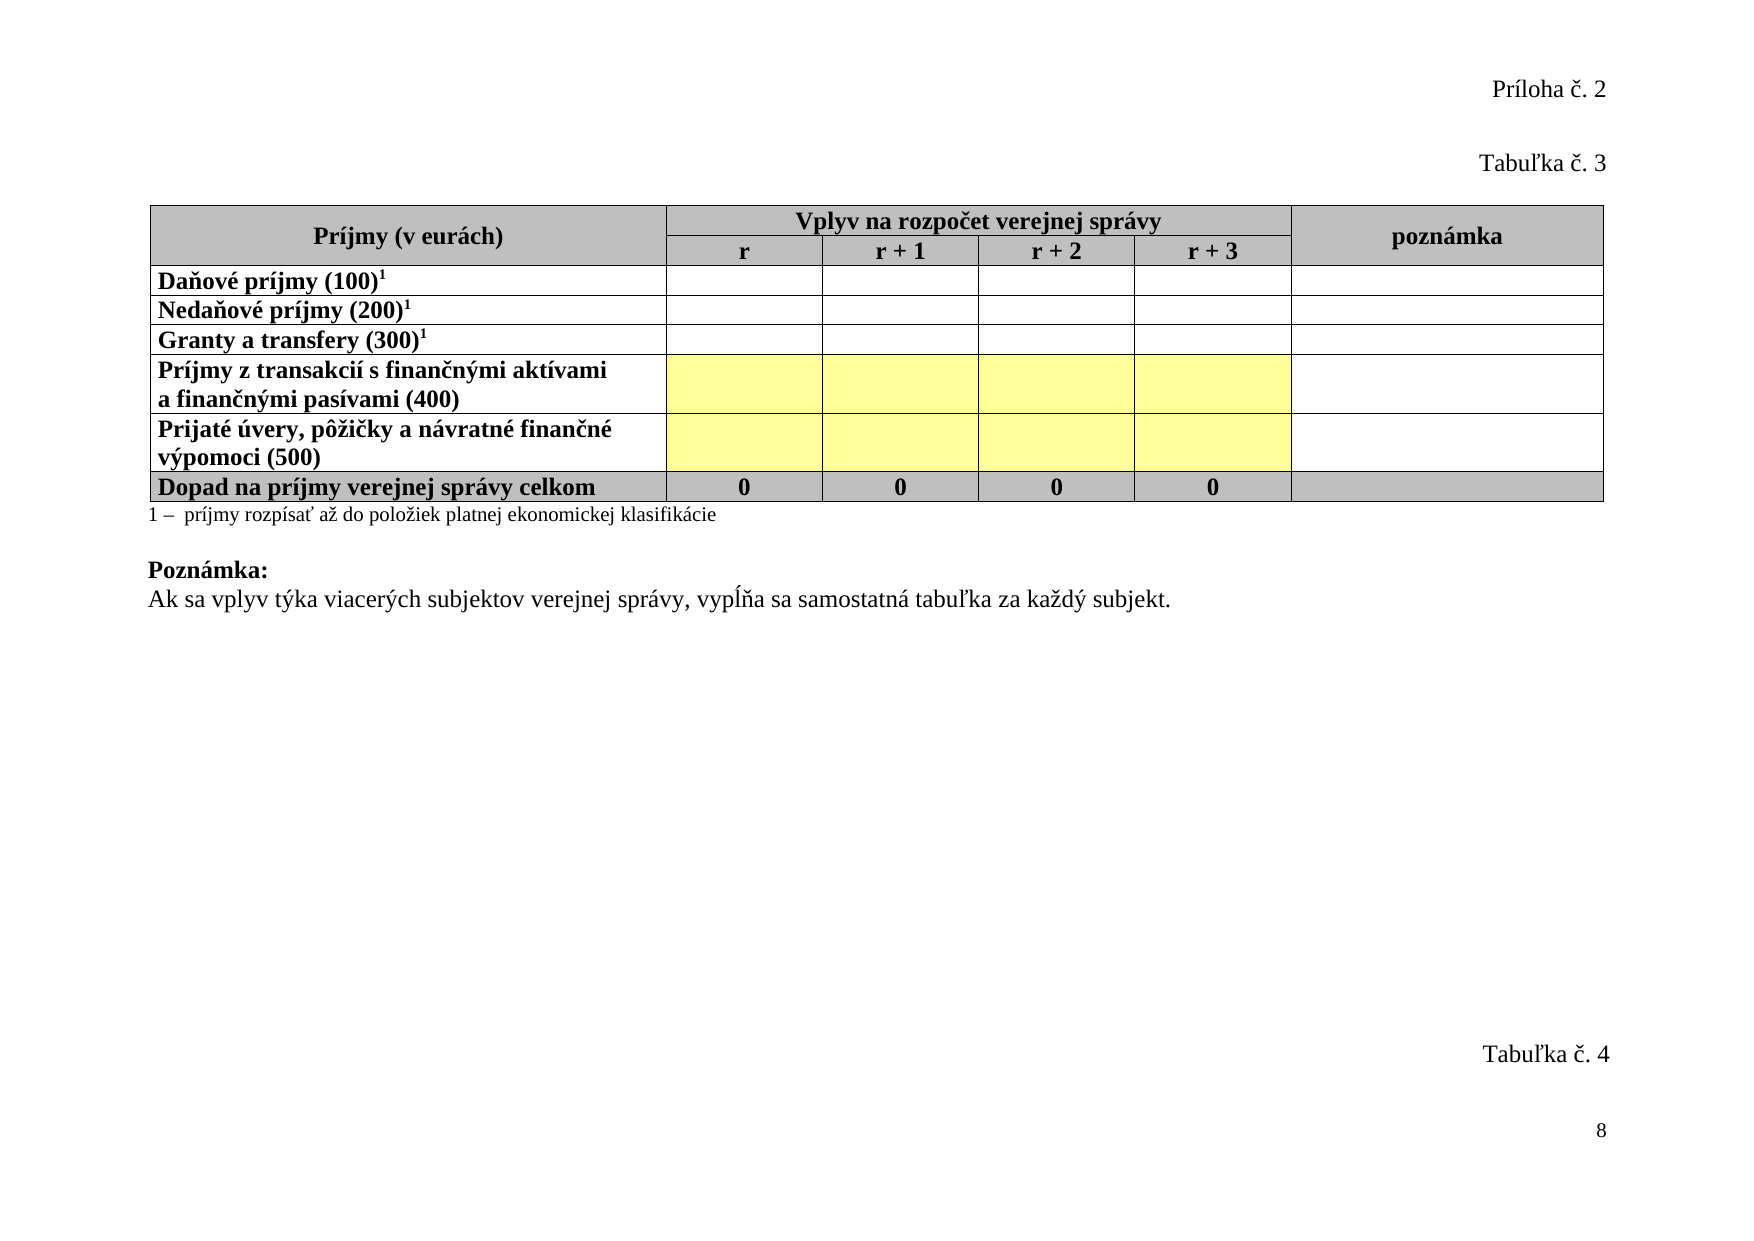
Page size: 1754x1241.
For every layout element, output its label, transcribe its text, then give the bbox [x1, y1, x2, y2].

table_cell [979, 355, 1134, 413]
table_cell [667, 296, 822, 324]
table_cell [823, 296, 978, 324]
table_cell [1292, 414, 1603, 471]
table_cell Dopad na príjmy verejnej správy celkom [151, 472, 666, 501]
table_cell [1292, 355, 1603, 413]
table_cell Prijaté úvery, pôžičky a návratné finančné výpomoci (500) [151, 414, 666, 471]
table_cell r [667, 236, 822, 265]
table_cell Nedaňové príjmy (200)1 [151, 296, 666, 324]
table_header Príjmy (v eurách) [151, 206, 666, 265]
table_cell 0 [979, 472, 1134, 501]
table_cell [667, 266, 822, 294]
table_header Vplyv na rozpočet verejnej správy [667, 206, 1291, 235]
table_cell [979, 296, 1134, 324]
text Tabuľka č. 4 [148, 1039, 1609, 1068]
table_cell [823, 414, 978, 471]
table_cell [1135, 325, 1291, 354]
table_cell Granty a transfery (300)1 [151, 325, 666, 354]
text Tabuľka č. 3 [148, 148, 1606, 176]
table_cell r + 2 [979, 236, 1134, 265]
table_cell r + 3 [1135, 236, 1291, 265]
table_cell Daňové príjmy (100)1 [151, 266, 666, 294]
table_cell [823, 266, 978, 294]
table_cell [979, 325, 1134, 354]
table_cell [1292, 296, 1603, 324]
table_cell [1135, 414, 1291, 471]
table_cell [823, 325, 978, 354]
table_cell [1135, 266, 1291, 294]
table_cell [979, 266, 1134, 294]
table_cell [1135, 355, 1291, 413]
table_cell [1135, 296, 1291, 324]
text Poznámka: [148, 555, 1606, 584]
table_header poznámka [1292, 206, 1603, 265]
table_cell [667, 414, 822, 471]
table_cell [1292, 266, 1603, 294]
table_cell [667, 325, 822, 354]
table_cell r + 1 [823, 236, 978, 265]
table_cell [1292, 472, 1603, 501]
table_cell 0 [667, 472, 822, 501]
text Ak sa vplyv týka viacerých subjektov verejnej správy, vypĺňa sa samostatná tabuľka za každý subjekt. [148, 584, 1606, 612]
table_cell [667, 355, 822, 413]
table_cell [979, 414, 1134, 471]
table_cell [1292, 325, 1603, 354]
text 1 – príjmy rozpísať až do položiek platnej ekonomickej klasifikácie [148, 502, 1606, 526]
table_cell [823, 355, 978, 413]
table_cell 0 [823, 472, 978, 501]
table_cell 0 [1135, 472, 1291, 501]
table_cell Príjmy z transakcií s finančnými aktívami a finančnými pasívami (400) [151, 355, 666, 413]
